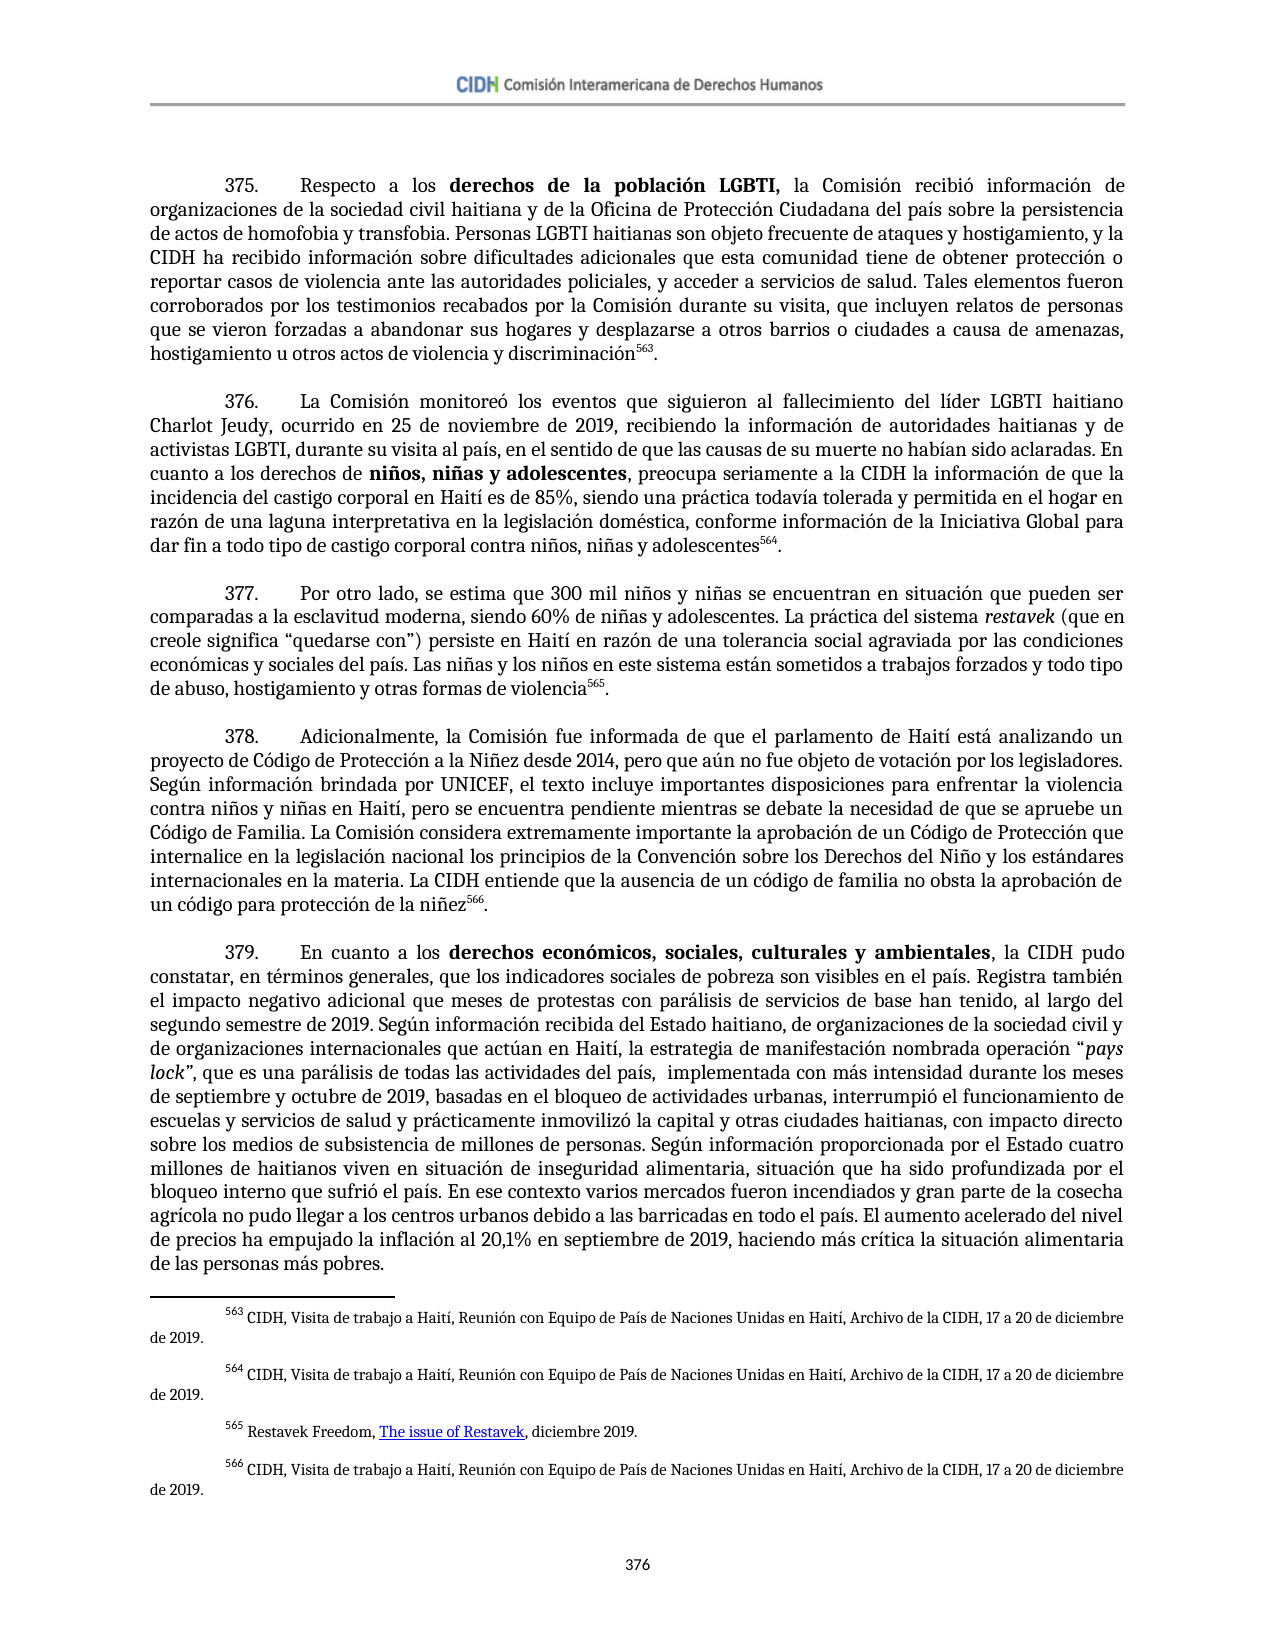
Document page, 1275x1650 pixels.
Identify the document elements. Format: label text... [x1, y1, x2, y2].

list En cuanto a los derechos económicos, sociales, culturales y ambientales, la CIDH pudo constatar, en términos generales, que los indicadores sociales de pobreza son visibles en el país. Registra también el impacto negativo adicional que meses de protestas con parálisis de servicios de base han tenido, al largo del segundo semestre de 2019. Según información recibida del Estado haitiano, de organizaciones de la sociedad civil y de organizaciones internacionales que actúan en Haití, la estrategia de manifestación nombrada operación “pays lock”, que es una parálisis de todas las actividades del país, implementada con más intensidad durante los meses de septiembre y octubre de 2019, basadas en el bloqueo de actividades urbanas, interrumpió el funcionamiento de escuelas y servicios de salud y prácticamente inmovilizó la capital y otras ciudades haitianas, con impacto directo sobre los medios de subsistencia de millones de personas. Según información proporcionada por el Estado cuatro millones de haitianos viven en situación de inseguridad alimentaria, situación que ha sido profundizada por el bloqueo interno que sufrió el país. En ese contexto varios mercados fueron incendiados y gran parte de la cosecha agrícola no pudo llegar a los centros urbanos debido a las barricadas en todo el país. El aumento acelerado del nivel de precios ha empujado la inflación al 20,1% en septiembre de 2019, haciendo más crítica la situación alimentaria de las personas más pobres. [150, 941, 1125, 1276]
list Respecto a los derechos de la población LGBTI, la Comisión recibió información de organizaciones de la sociedad civil haitiana y de la Oficina de Protección Ciudadana del país sobre la persistencia de actos de homofobia y transfobia. Personas LGBTI haitianas son objeto frecuente de ataques y hostigamiento, y la CIDH ha recibido información sobre dificultades adicionales que esta comunidad tiene de obtener protección o reportar casos de violencia ante las autoridades policiales, y acceder a servicios de salud. Tales elementos fueron corroborados por los testimonios recabados por la Comisión durante su visita, que incluyen relatos de personas que se vieron forzadas a abandonar sus hogares y desplazarse a otros barrios o ciudades a causa de amenazas, hostigamiento u otros actos de violencia y discriminación. [150, 174, 1125, 366]
list Adicionalmente, la Comisión fue informada de que el parlamento de Haití está analizando un proyecto de Código de Protección a la Niñez desde 2014, pero que aún no fue objeto de votación por los legisladores. Según información brindada por UNICEF, el texto incluye importantes disposiciones para enfrentar la violencia contra niños y niñas en Haití, pero se encuentra pendiente mientras se debate la necesidad de que se apruebe un Código de Familia. La Comisión considera extremamente importante la aprobación de un Código de Protección que internalice en la legislación nacional los principios de la Convención sobre los Derechos del Niño y los estándares internacionales en la materia. La CIDH entiende que la ausencia de un código de familia no obsta la aprobación de un código para protección de la niñez. [150, 725, 1125, 917]
list La Comisión monitoreó los eventos que siguieron al fallecimiento del líder LGBTI haitiano Charlot Jeudy, ocurrido en 25 de noviembre de 2019, recibiendo la información de autoridades haitianas y de activistas LGBTI, durante su visita al país, en el sentido de que las causas de su muerte no habían sido aclaradas. En cuanto a los derechos de niños, niñas y adolescentes, preocupa seriamente a la CIDH la información de que la incidencia del castigo corporal en Haití es de 85%, siendo una práctica todavía tolerada y permitida en el hogar en razón de una laguna interpretativa en la legislación doméstica, conforme información de la Iniciativa Global para dar fin a todo tipo de castigo corporal contra niños, niñas y adolescentes. [150, 389, 1125, 557]
picture [450, 75, 826, 95]
list Por otro lado, se estima que 300 mil niños y niñas se encuentran en situación que pueden ser comparadas a la esclavitud moderna, siendo 60% de niñas y adolescentes. La práctica del sistema restavek (que en creole significa “quedarse con”) persiste en Haití en razón de una tolerancia social agraviada por las condiciones económicas y sociales del país. Las niñas y los niños en este sistema están sometidos a trabajos forzados y todo tipo de abuso, hostigamiento y otras formas de violencia. [150, 581, 1125, 701]
